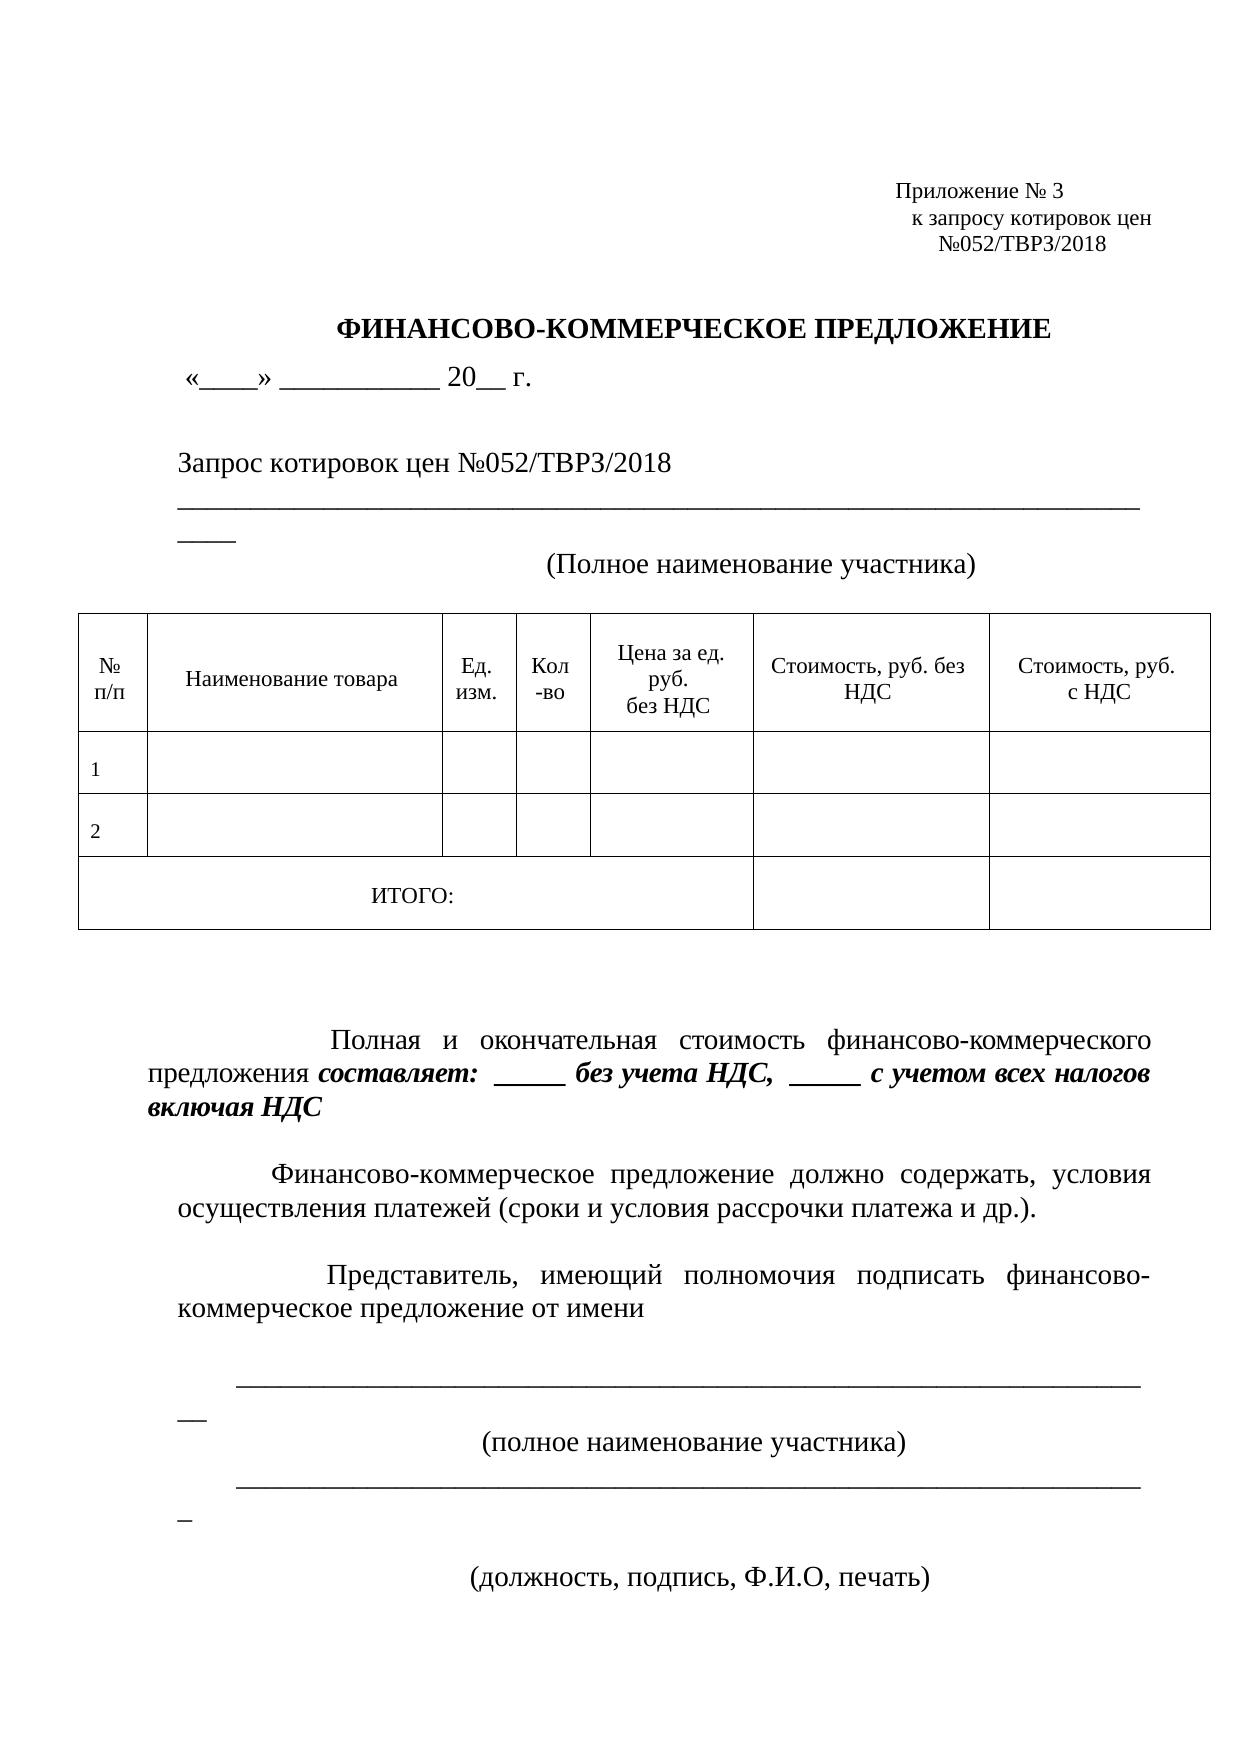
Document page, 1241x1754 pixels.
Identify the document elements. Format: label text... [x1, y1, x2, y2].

table_cell [990, 857, 1210, 929]
table_header № п/п [79, 614, 147, 731]
text Приложение № 3 [177, 177, 1152, 203]
table_header Стоимость, руб. с НДС [990, 614, 1210, 731]
table_header Наименование товара [148, 614, 442, 731]
table_cell 1 [79, 732, 147, 793]
table_header Стоимость, руб. без НДС [754, 614, 989, 731]
list Финансово-коммерческое предложение должно содержать, условия осуществления платежей (сроки и условия рассрочки платежа и др.). [177, 1156, 1152, 1223]
text (должность, подпись, Ф.И.О, печать) [177, 1559, 1152, 1592]
text (Полное наименование участника) [472, 546, 1152, 579]
table_cell [517, 794, 590, 856]
table_header Цена за ед. руб. без НДС [591, 614, 753, 731]
text (полное наименование участника) [177, 1424, 1152, 1458]
text ________________________________________________________________ [177, 1357, 1152, 1424]
text Полная и окончательная стоимость финансово-коммерческого предложения составляет: _____ без учета НДС, _____ с учетом всех налогов включая НДС [148, 1022, 1152, 1123]
table_cell [443, 732, 516, 793]
table_cell [754, 857, 989, 929]
table_cell [148, 794, 442, 856]
table_cell [443, 794, 516, 856]
table_cell [591, 732, 753, 793]
table_cell [754, 794, 989, 856]
table_cell [754, 732, 989, 793]
text Представитель, имеющий полномочия подписать финансово-коммерческое предложение от имени [177, 1257, 1152, 1324]
table_cell [148, 732, 442, 793]
text №052/ТВРЗ/2018 [398, 230, 1152, 256]
text Запрос котировок цен №052/ТВРЗ/2018 [177, 445, 1152, 479]
text ______________________________________________________________________ [177, 479, 1152, 546]
table_cell ИТОГО: [79, 857, 753, 929]
text «____» ___________ 20__ г. [177, 359, 1152, 392]
table_cell [990, 794, 1210, 856]
table_cell 2 [79, 794, 147, 856]
table_cell [591, 794, 753, 856]
table_header Кол-во [517, 614, 590, 731]
table_cell [990, 732, 1210, 793]
table_header Ед. изм. [443, 614, 516, 731]
text ФИНАНСОВО-КОММЕРЧЕСКОЕ ПРЕДЛОЖЕНИЕ [177, 307, 1152, 344]
text к запросу котировок цен [177, 203, 1152, 230]
table_cell [517, 732, 590, 793]
text _______________________________________________________________ [177, 1458, 1152, 1525]
